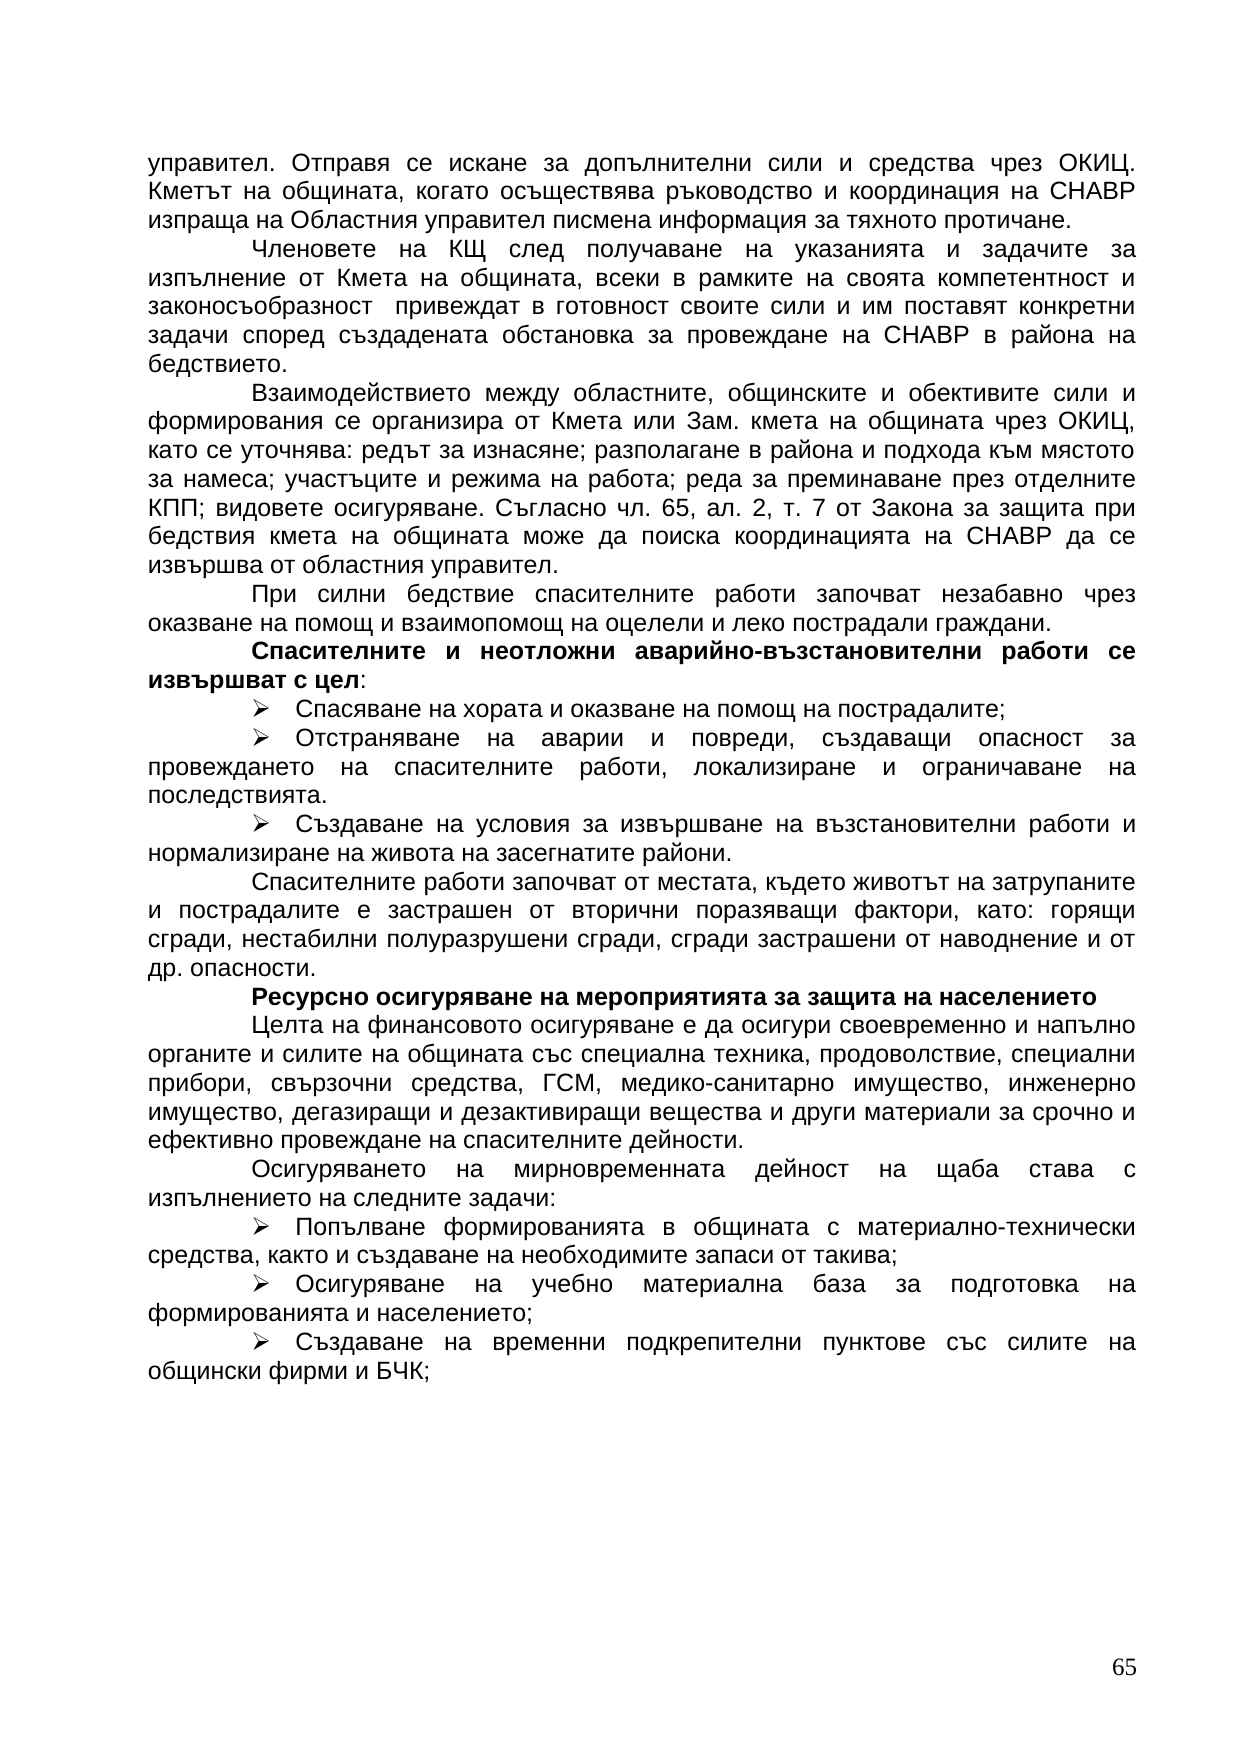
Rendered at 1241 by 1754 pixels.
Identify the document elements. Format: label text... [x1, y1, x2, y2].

list Спасяване на хората и оказване на помощ на пострадалите; [148, 694, 1137, 723]
text Членовете на КЩ след получаване на указанията и задачите за изпълнение от Кмета на общината, всеки в рамките на своята компетентност и законосъобразност привеждат в готовност своите сили и им поставят конкретни задачи според създадената обстановка за провеждане на СНАВР в района на бедствието. [148, 234, 1137, 378]
text Спасителните и неотложни аварийно-възстановителни работи се извършват с цел: [148, 636, 1137, 694]
list Създаване на условия за извършване на възстановителни работи и нормализиране на живота на засегнатите райони. [148, 809, 1137, 867]
list Осигуряване на учебно материална база за подготовка на формированията и населението; [148, 1269, 1137, 1327]
text Осигуряването на мирновременната дейност на щаба става с изпълнението на следните задачи: [148, 1154, 1137, 1212]
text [148, 148, 1137, 234]
text Ресурсно осигуряване на мероприятията за защита на населението [148, 982, 1137, 1010]
text При силни бедствие спасителните работи започват незабавно чрез оказване на помощ и взаимопомощ на оцелели и леко пострадали граждани. [148, 579, 1137, 636]
text Спасителните работи започват от местата, където животът на затрупаните и пострадалите е застрашен от вторични поразяващи фактори, като: горящи сгради, нестабилни полуразрушени сгради, сгради застрашени от наводнение и от др. опасности. [148, 867, 1137, 982]
list Попълване формированията в общината с материално-технически средства, както и създаване на необходимите запаси от такива; [148, 1212, 1137, 1269]
list Създаване на временни подкрепителни пунктове със силите на общински фирми и БЧК; [148, 1327, 1137, 1384]
text Взаимодействието между областните, общинските и обективите сили и формирования се организира от Кмета или Зам. кмета на общината чрез ОКИЦ, като се уточнява: редът за изнасяне; разполагане в района и подхода към мястото за намеса; участъците и режима на работа; реда за преминаване през отделните КПП; видовете осигуряване. Съгласно чл. 65, ал. 2, т. 7 от Закона за защита при бедствия кмета на общината може да поиска координацията на СНАВР да се извършва от областния управител. [148, 378, 1137, 579]
text Целта на финансовото осигуряване е да осигури своевременно и напълно органите и силите на общината със специална техника, продоволствие, специални прибори, свързочни средства, ГСМ, медико-санитарно имущество, инженерно имущество, дегазиращи и дезактивиращи вещества и други материали за срочно и ефективно провеждане на спасителните дейности. [148, 1010, 1137, 1154]
list Отстраняване на аварии и повреди, създаващи опасност за провеждането на спасителните работи, локализиране и ограничаване на последствията. [148, 723, 1137, 809]
